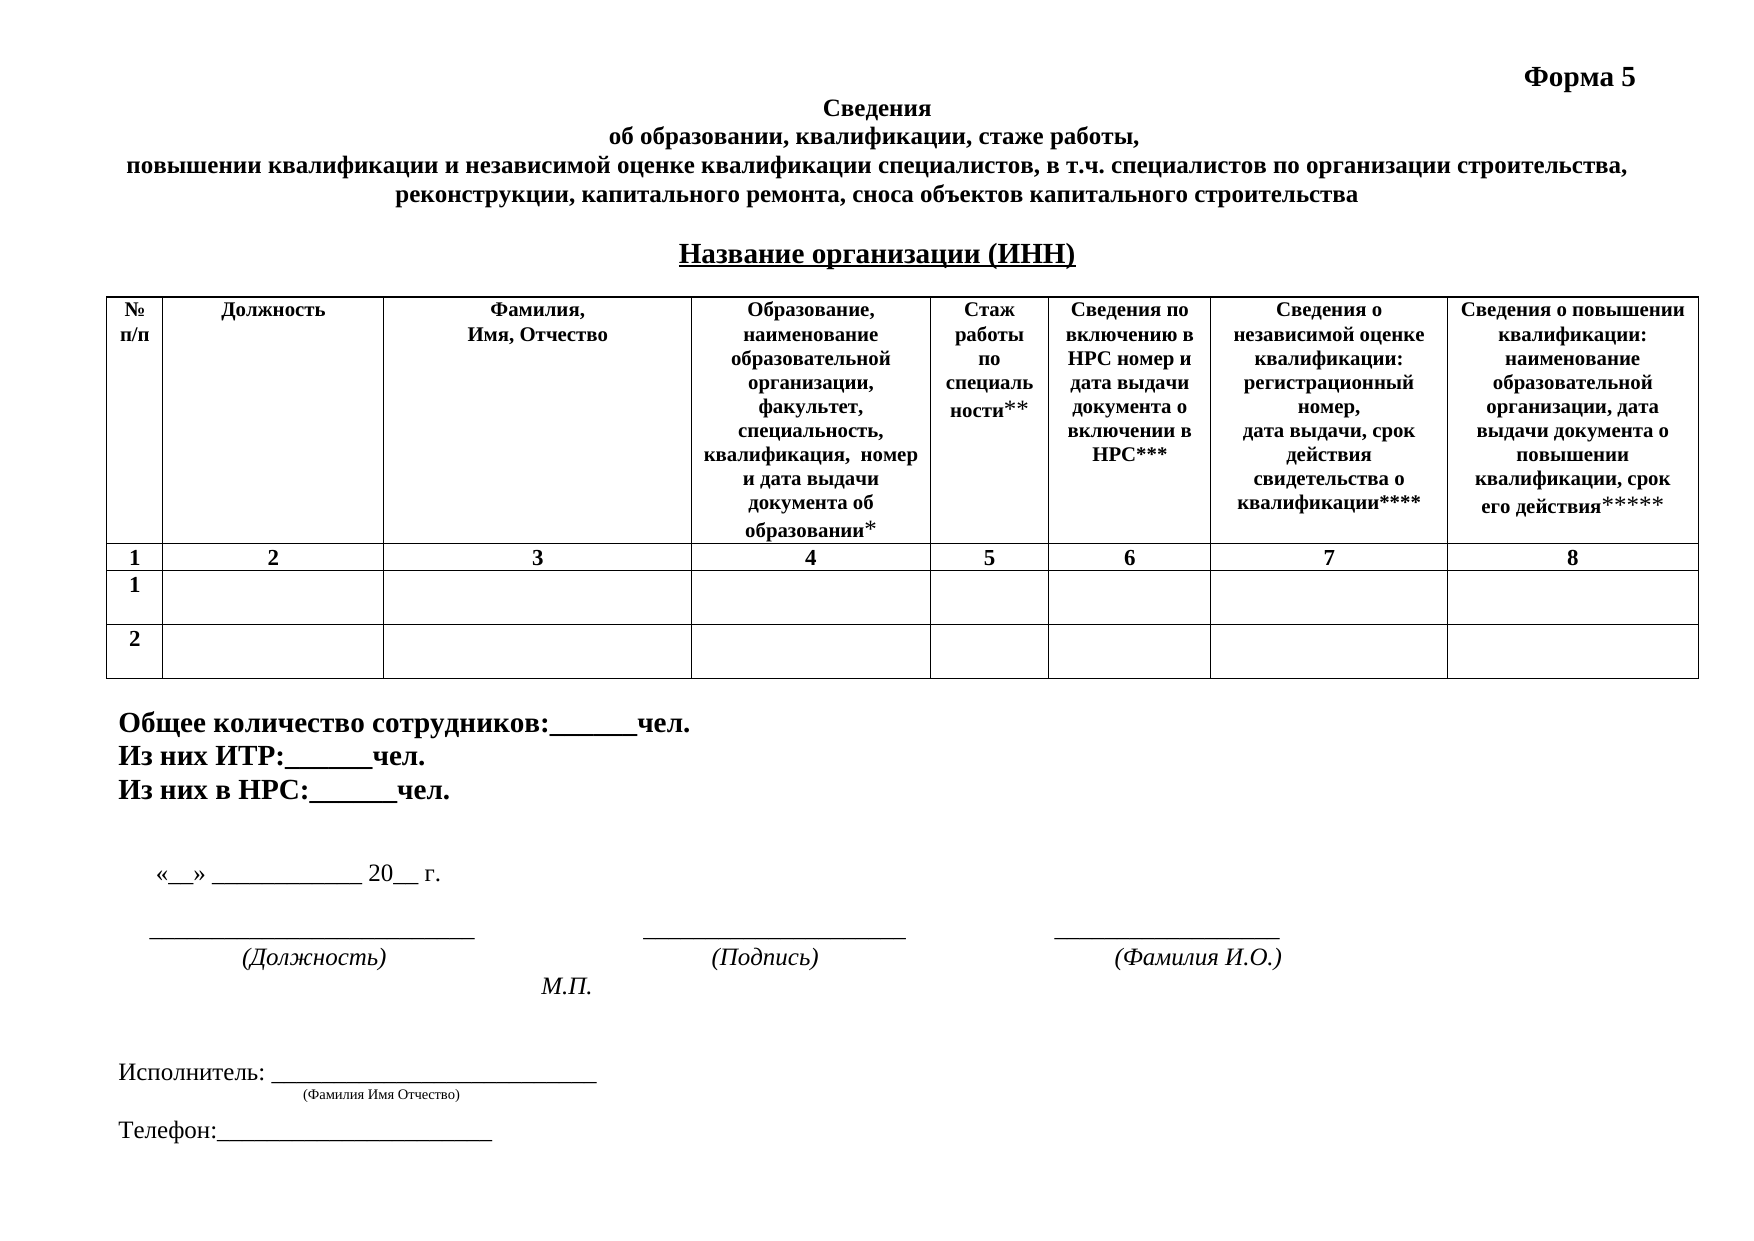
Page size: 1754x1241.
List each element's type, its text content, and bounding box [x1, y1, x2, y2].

table_cell [384, 625, 691, 678]
table_cell [1211, 625, 1447, 678]
table_cell [163, 625, 383, 678]
text Сведения [118, 93, 1636, 121]
text Название организации (ИНН) [118, 236, 1636, 270]
table_header Сведения о независимой оценке квалификации: регистрационный номер, дата выдачи, срок действия свидетельства о квалификации**** [1211, 298, 1447, 543]
table_cell [1049, 625, 1210, 678]
table_cell 3 [384, 544, 691, 570]
table_cell 1 [107, 544, 162, 570]
table_cell [931, 625, 1048, 678]
table_cell [931, 571, 1048, 624]
table_cell 7 [1211, 544, 1447, 570]
table_cell [1448, 571, 1698, 624]
table_header Стаж работы по специальности** [931, 298, 1048, 543]
text М.П. [118, 971, 1636, 1000]
table_cell [163, 571, 383, 624]
text Телефон:______________________ [118, 1115, 1636, 1143]
text (Фамилия Имя Отчество) [118, 1086, 1636, 1115]
table_cell 1 [107, 571, 162, 624]
text Из них ИТР:______чел. [118, 738, 1636, 772]
text Исполнитель: __________________________ [118, 1057, 1636, 1086]
table_header Фамилия, Имя, Отчество [384, 298, 691, 543]
table_header № п/п [107, 298, 162, 543]
table_header Сведения по включению в НРС номер и дата выдачи документа о включении в НРС*** [1049, 298, 1210, 543]
text Форма 5 [118, 59, 1636, 93]
table_cell 2 [163, 544, 383, 570]
text Из них в НРС:______чел. [118, 772, 1636, 806]
table_cell 4 [692, 544, 930, 570]
text об образовании, квалификации, стаже работы, повышении квалификации и независимой оценке квалификации специалистов, в т.ч. специалистов по организации строительства, реконструкции, капитального ремонта, сноса объектов капитального строительства [118, 121, 1636, 208]
table_cell 8 [1448, 544, 1698, 570]
table_cell 5 [931, 544, 1048, 570]
table_cell [384, 571, 691, 624]
table_cell 2 [107, 625, 162, 678]
table_cell [1049, 571, 1210, 624]
table_cell 6 [1049, 544, 1210, 570]
text «__» ____________ 20__ г. [118, 858, 1636, 887]
table_cell [692, 571, 930, 624]
table_cell [692, 625, 930, 678]
text __________________________ _____________________ __________________ [118, 913, 1625, 942]
text (Должность) (Подпись) (Фамилия И.О.) [118, 942, 1636, 971]
table_cell [1211, 571, 1447, 624]
text Общее количество сотрудников:______чел. [118, 705, 1636, 738]
table_header Образование, наименование образовательной организации, факультет, специальность, квалификация, номер и дата выдачи документа об образовании* [692, 298, 930, 543]
table_cell [1448, 625, 1698, 678]
table_header Сведения о повышении квалификации: наименование образовательной организации, дата выдачи документа о повышении квалификации, срок его действия***** [1448, 298, 1698, 543]
table_header Должность [163, 298, 383, 543]
